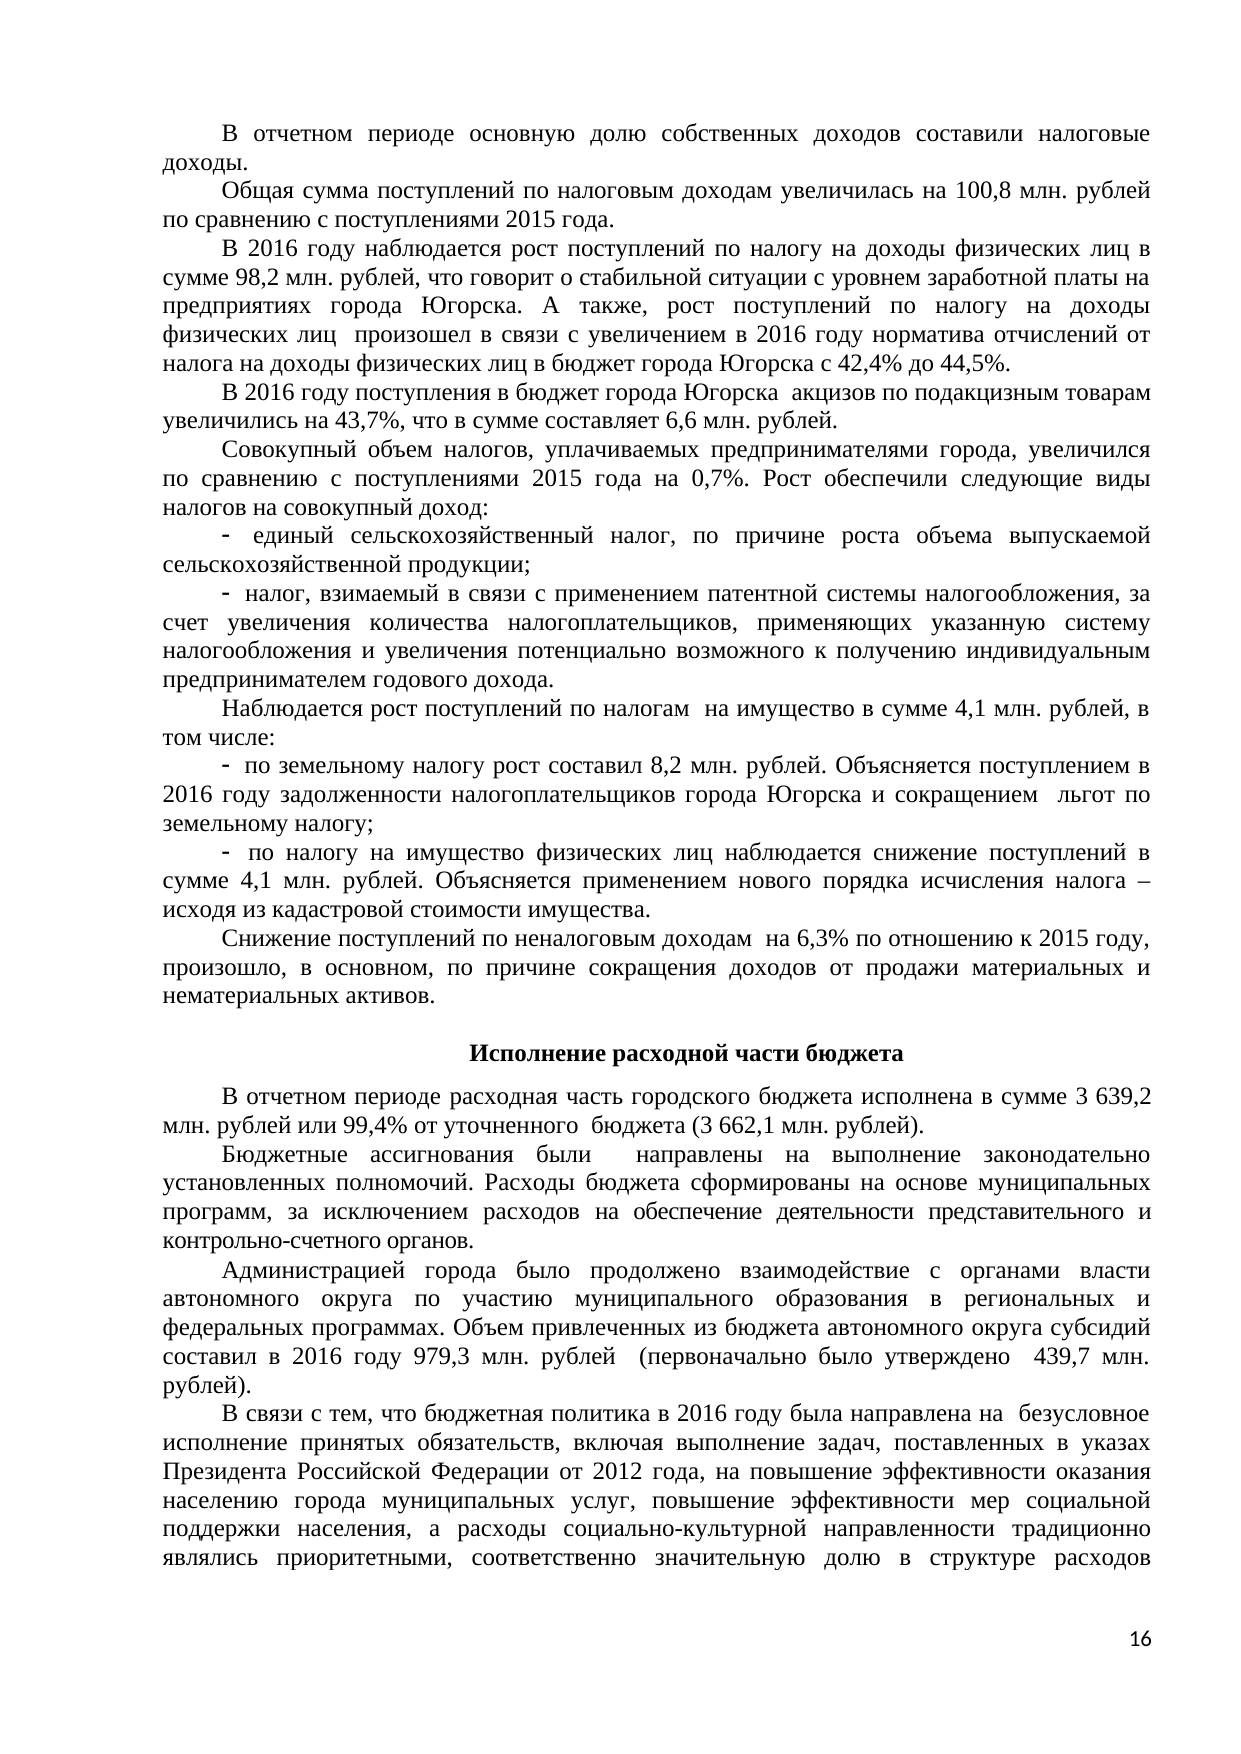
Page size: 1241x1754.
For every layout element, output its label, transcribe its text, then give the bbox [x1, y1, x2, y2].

text Администрацией города было продолжено взаимодействие с органами власти автономного округа по участию муниципального образования в региональных и федеральных программах. Объем привлеченных из бюджета автономного округа субсидий составил в 2016 году 979,3 млн. рублей (первоначально было утверждено 439,7 млн. рублей). [163, 1255, 1152, 1398]
list по налогу на имущество физических лиц наблюдается снижение поступлений в сумме 4,1 млн. рублей. Объясняется применением нового порядка исчисления налога – исходя из кадастровой стоимости имущества. [162, 837, 1152, 923]
text Наблюдается рост поступлений по налогам на имущество в сумме 4,1 млн. рублей, в том числе: [162, 693, 1152, 751]
text Общая сумма поступлений по налоговым доходам увеличилась на 100,8 млн. рублей по сравнению с поступлениями 2015 года. [162, 176, 1152, 233]
text В отчетном периоде основную долю собственных доходов составили налоговые доходы. [162, 118, 1152, 176]
text В 2016 году наблюдается рост поступлений по налогу на доходы физических лиц в сумме 98,2 млн. рублей, что говорит о стабильной ситуации с уровнем заработной платы на предприятиях города Югорска. А также, рост поступлений по налогу на доходы физических лиц произошел в связи с увеличением в 2016 году норматива отчислений от налога на доходы физических лиц в бюджет города Югорска с 42,4% до 44,5%. [162, 233, 1152, 377]
text В отчетном периоде расходная часть городского бюджета исполнена в сумме 3 639,2 млн. рублей или 99,4% от уточненного бюджета (3 662,1 млн. рублей). [162, 1081, 1152, 1139]
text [163, 1398, 1152, 1570]
text Снижение поступлений по неналоговым доходам на 6,3% по отношению к 2015 году, произошло, в основном, по причине сокращения доходов от продажи материальных и нематериальных активов. [162, 923, 1152, 1009]
text Совокупный объем налогов, уплачиваемых предпринимателями города, увеличился по сравнению с поступлениями 2015 года на 0,7%. Рост обеспечили следующие виды налогов на совокупный доход: [162, 434, 1152, 521]
list налог, взимаемый в связи с применением патентной системы налогообложения, за счет увеличения количества налогоплательщиков, применяющих указанную систему налогообложения и увеличения потенциально возможного к получению индивидуальным предпринимателем годового дохода. [162, 578, 1152, 693]
list единый сельскохозяйственный налог, по причине роста объема выпускаемой сельскохозяйственной продукции; [162, 521, 1152, 578]
list по земельному налогу рост составил 8,2 млн. рублей. Объясняется поступлением в 2016 году задолженности налогоплательщиков города Югорска и сокращением льгот по земельному налогу; [162, 751, 1152, 837]
text Исполнение расходной части бюджета [221, 1038, 1152, 1067]
text В 2016 году поступления в бюджет города Югорска акцизов по подакцизным товарам увеличились на 43,7%, что в сумме составляет 6,6 млн. рублей. [162, 377, 1152, 434]
text Бюджетные ассигнования были направлены на выполнение законодательно установленных полномочий. Расходы бюджета сформированы на основе муниципальных программ, за исключением расходов на обеспечение деятельности представительного и контрольно-счетного органов. [162, 1139, 1152, 1254]
